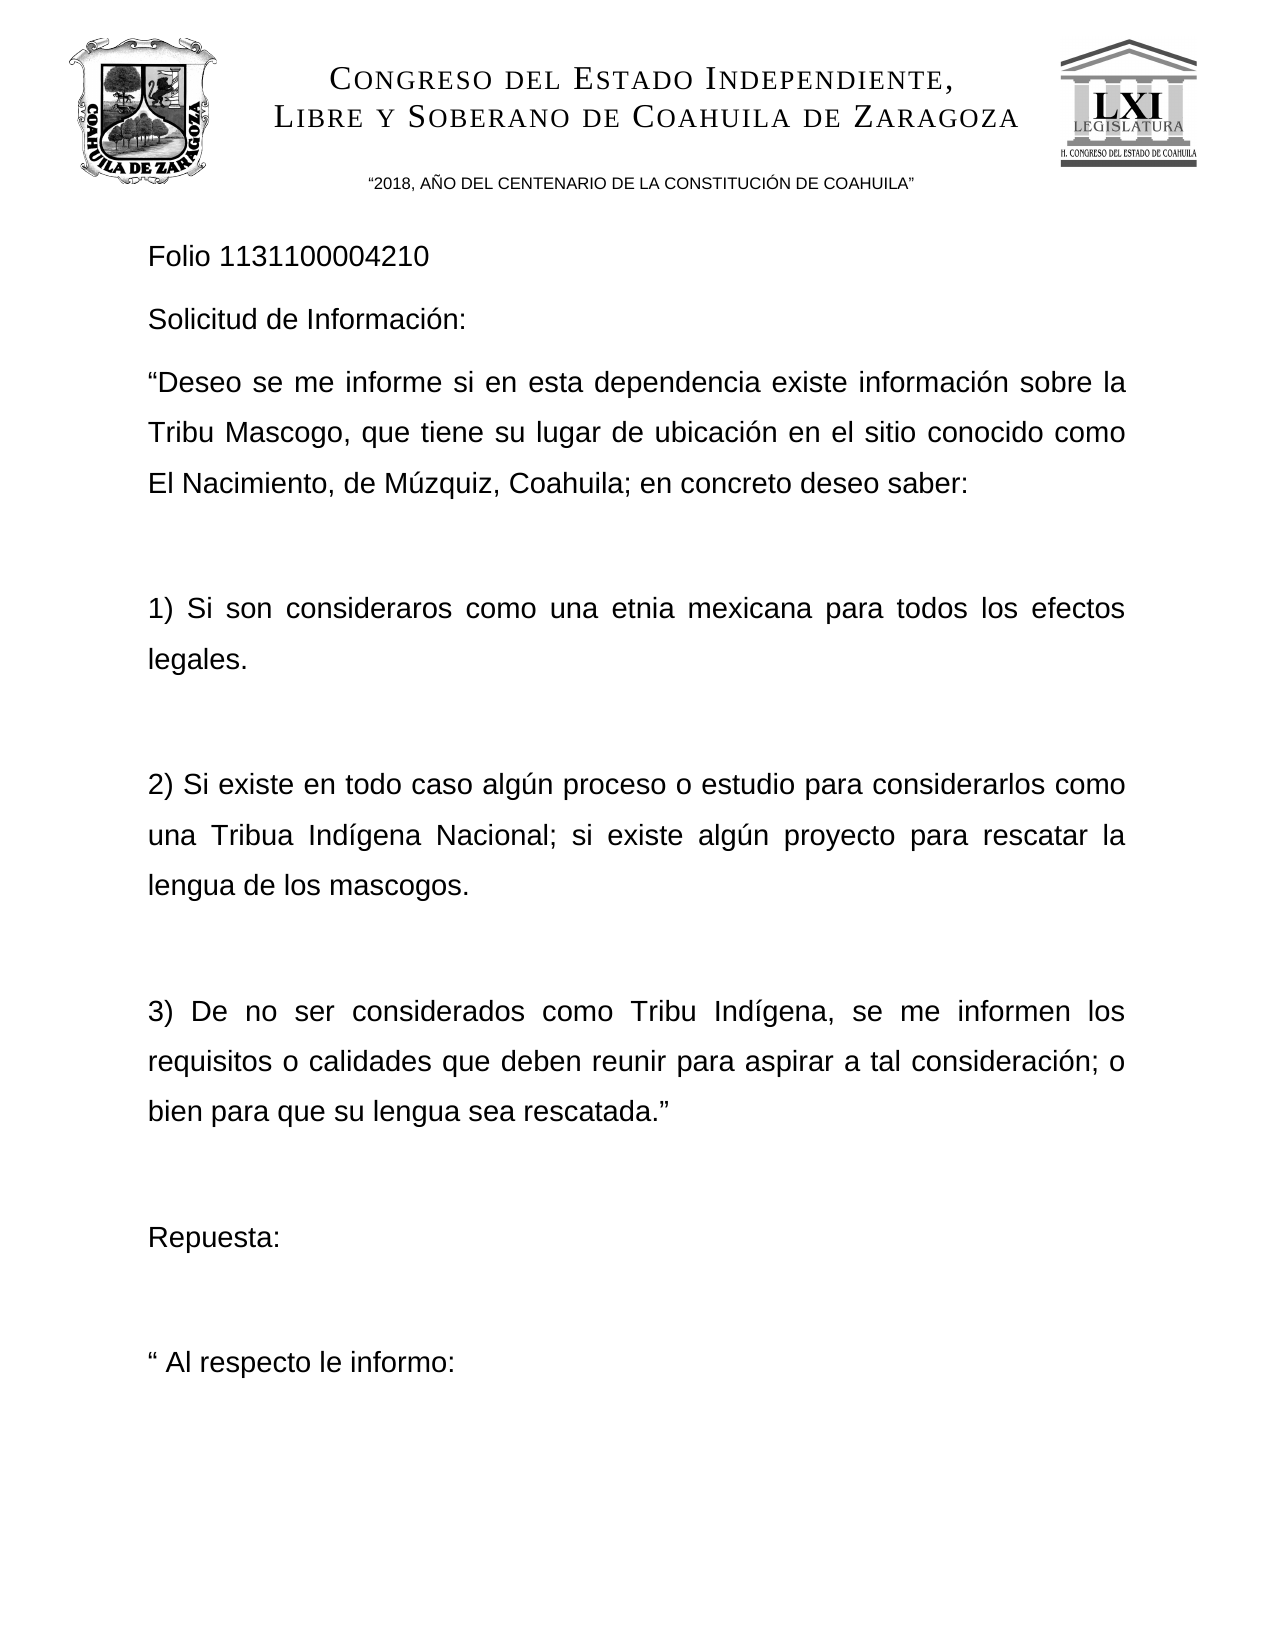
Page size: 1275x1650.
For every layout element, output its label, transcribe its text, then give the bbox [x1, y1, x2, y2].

picture [1059, 36, 1198, 170]
text 3) De no ser considerados como Tribu Indígena, se me informen los requisitos o calidades que deben reunir para aspirar a tal consideración; o bien para que su lengua sea rescatada.” [148, 993, 1127, 1128]
text Solicitud de Información: [148, 302, 1127, 336]
text Folio 1131100004210 [148, 239, 1127, 273]
picture [68, 38, 217, 184]
text 1) Si son consideraros como una etnia mexicana para todos los efectos legales. [148, 591, 1127, 675]
text “ Al respecto le informo: [148, 1345, 1127, 1379]
text Repuesta: [148, 1220, 1127, 1253]
text 2) Si existe en todo caso algún proceso o estudio para considerarlos como una Tribua Indígena Nacional; si existe algún proyecto para rescatar la lengua de los mascogos. [148, 767, 1127, 901]
text “Deseo se me informe si en esta dependencia existe información sobre la Tribu Mascogo, que tiene su lugar de ubicación en el sitio conocido como El Nacimiento, de Múzquiz, Coahuila; en concreto deseo saber: [148, 365, 1127, 499]
